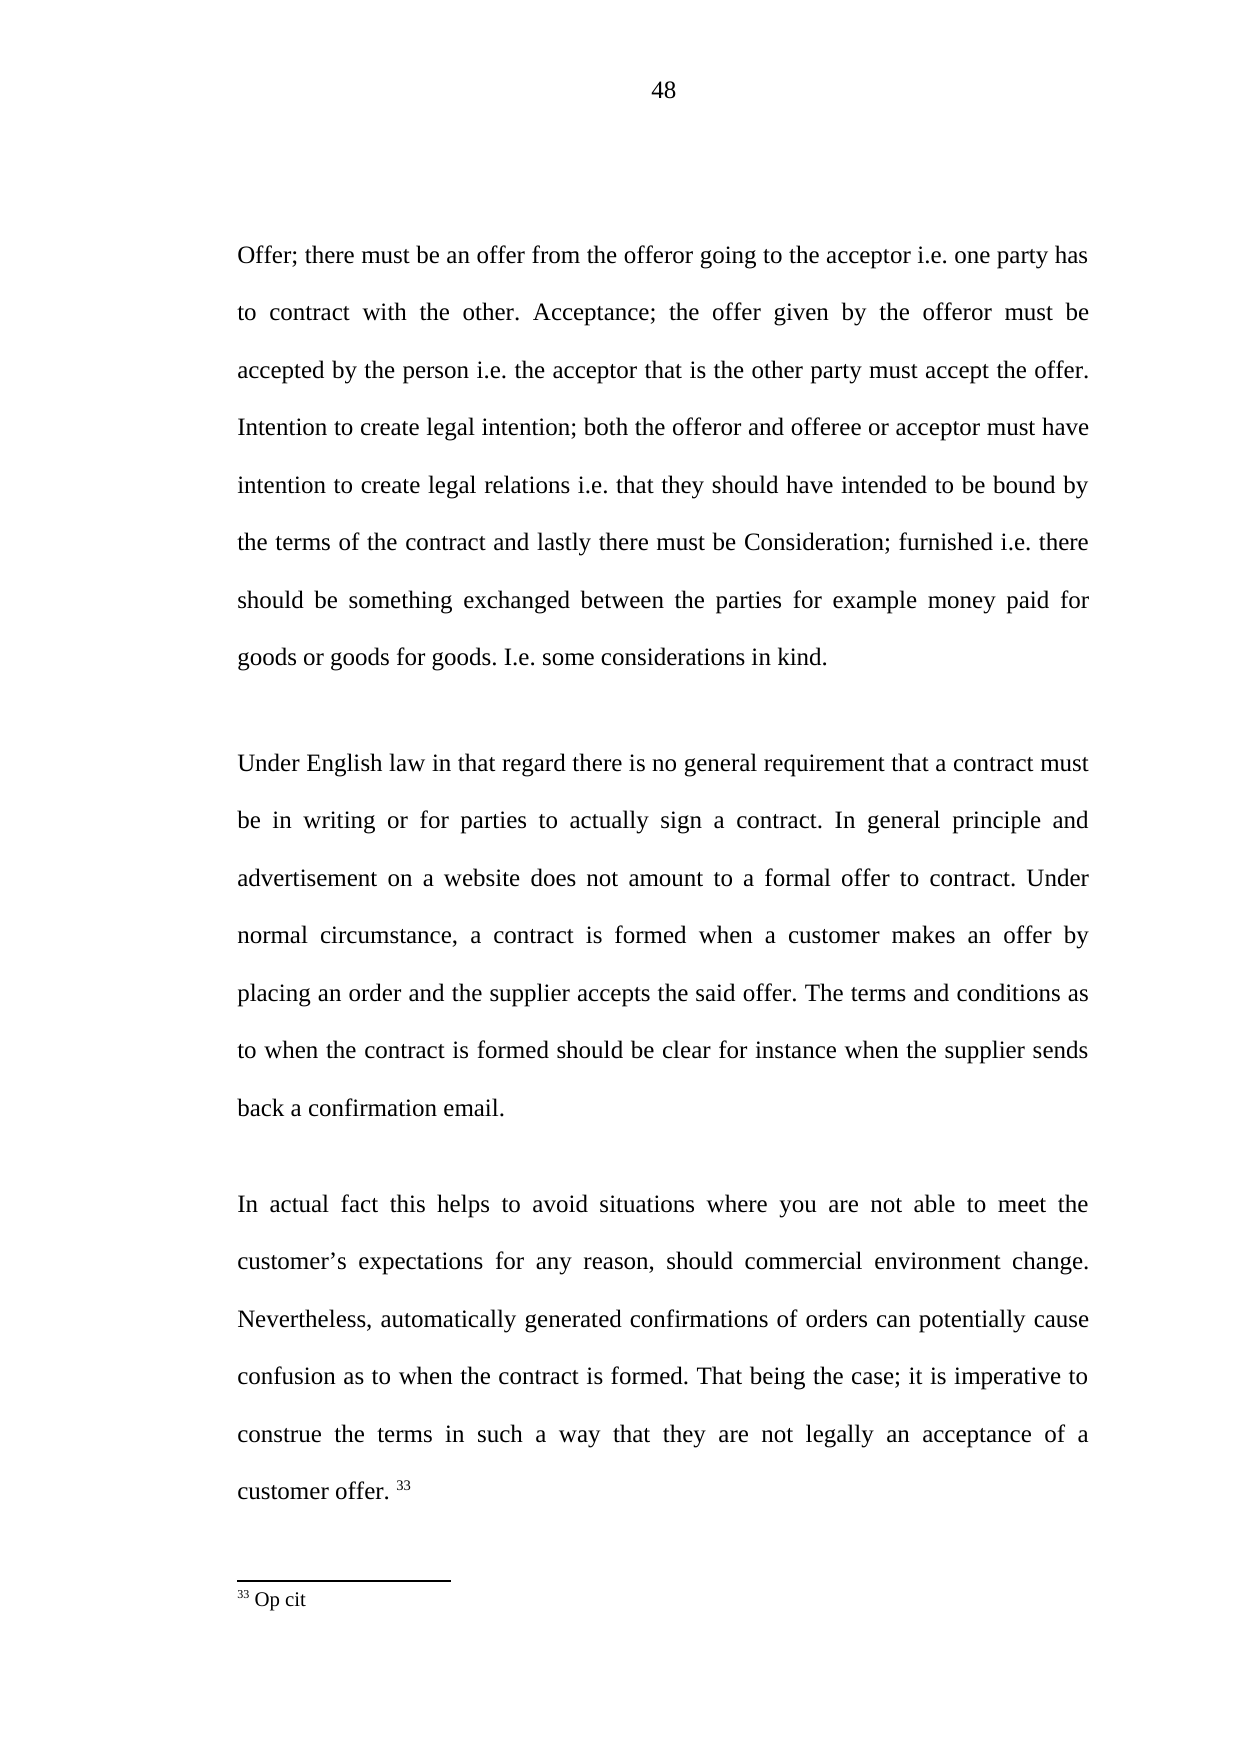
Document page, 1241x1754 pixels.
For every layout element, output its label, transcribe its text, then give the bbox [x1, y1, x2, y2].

text Under English law in that regard there is no general requirement that a contract must be in writing or for parties to actually sign a contract. In general principle and advertisement on a website does not amount to a formal offer to contract. Under normal circumstance, a contract is formed when a customer makes an offer by placing an order and the supplier accepts the said offer. The terms and conditions as to when the contract is formed should be clear for instance when the supplier sends back a confirmation email. [237, 748, 1090, 1122]
text In actual fact this helps to avoid situations where you are not able to meet the customer’s expectations for any reason, should commercial environment change. Nevertheless, automatically generated confirmations of orders can potentially cause confusion as to when the contract is formed. That being the case; it is imperative to construe the terms in such a way that they are not legally an acceptance of a customer offer. [237, 1189, 1090, 1505]
text Offer; there must be an offer from the offeror going to the acceptor i.e. one party has to contract with the other. Acceptance; the offer given by the offeror must be accepted by the person i.e. the acceptor that is the other party must accept the offer. Intention to create legal intention; both the offeror and offeree or acceptor must have intention to create legal relations i.e. that they should have intended to be bound by the terms of the contract and lastly there must be Consideration; furnished i.e. there should be something exchanged between the parties for example money paid for goods or goods for goods. I.e. some considerations in kind. [237, 240, 1090, 671]
